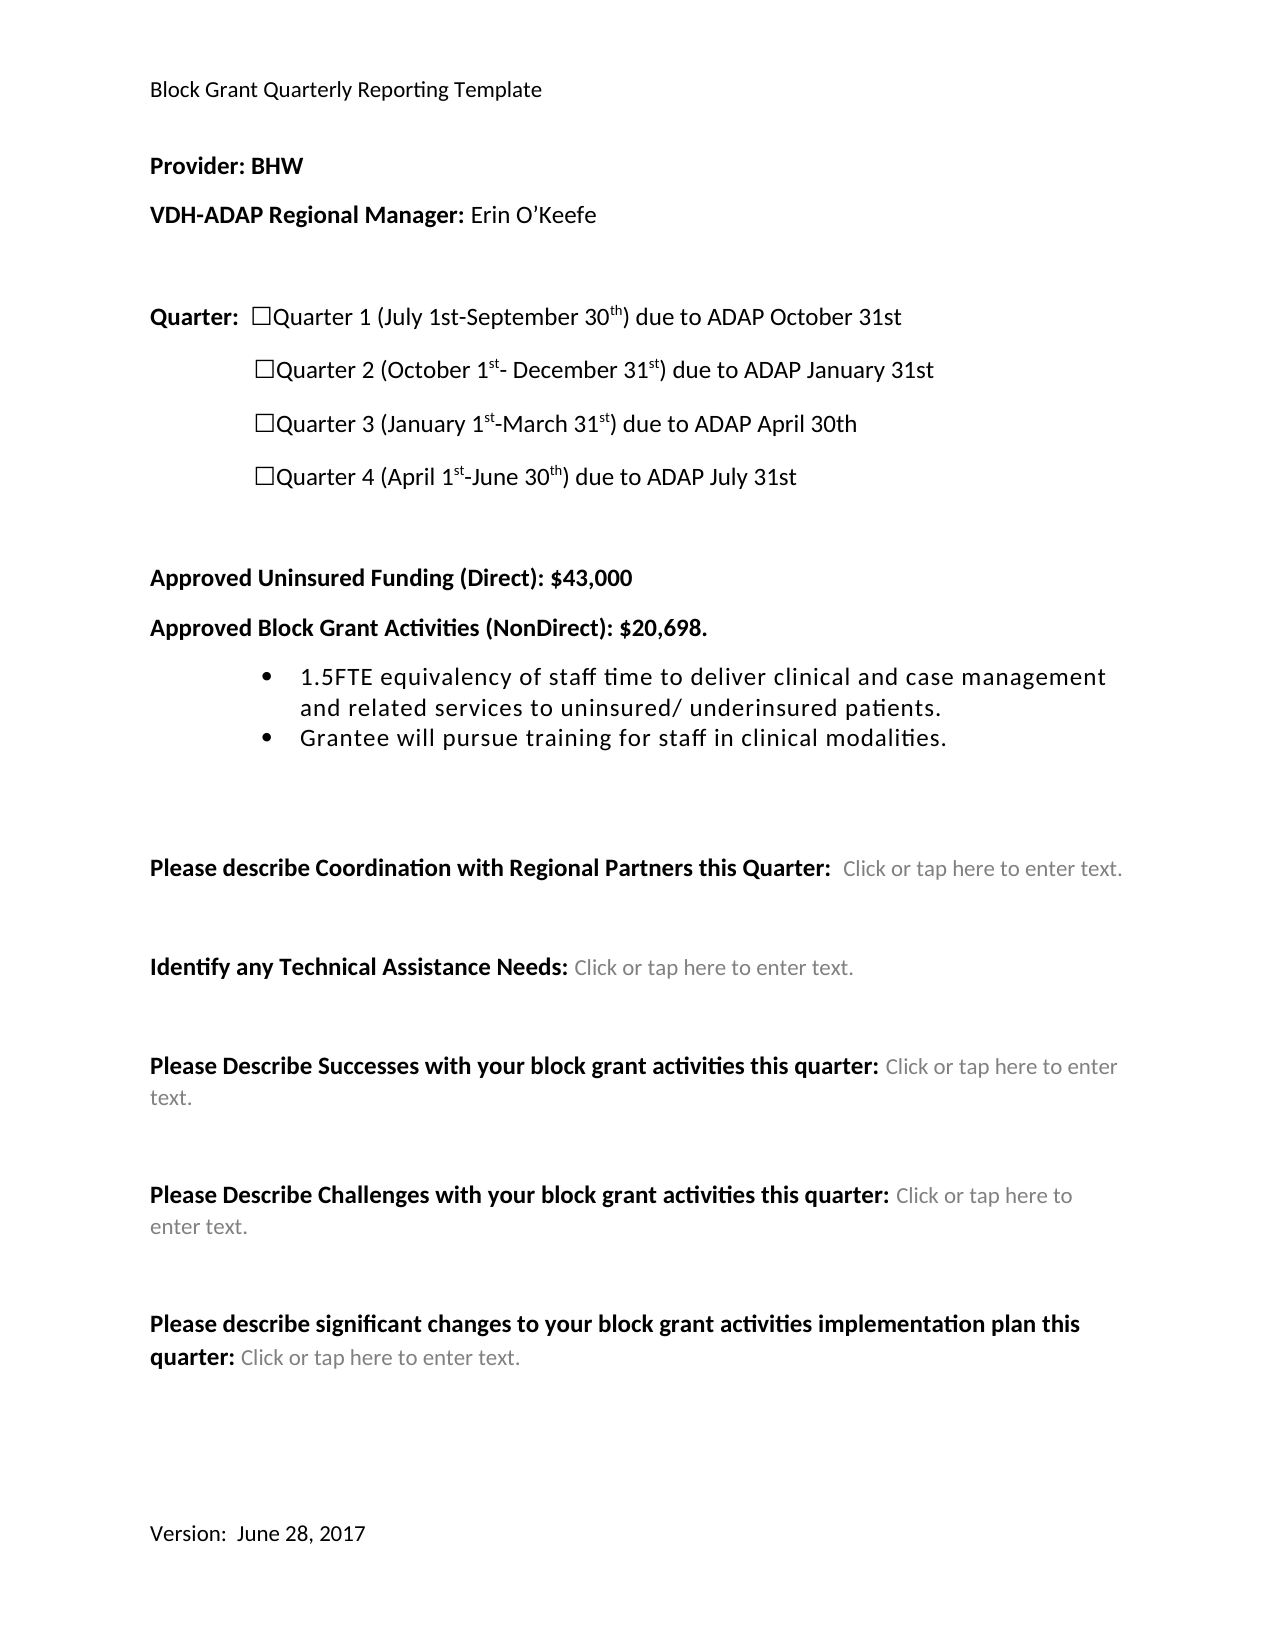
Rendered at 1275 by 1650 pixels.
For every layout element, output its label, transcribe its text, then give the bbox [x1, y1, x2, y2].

list 1.5FTE equivalency of staff time to deliver clinical and case management and related services to uninsured/ underinsured patients. [262, 661, 1155, 722]
text Please Describe Challenges with your block grant activities this quarter: [150, 1179, 1125, 1240]
text Please describe Coordination with Regional Partners this Quarter: [150, 852, 1125, 882]
text Quarter 4 (April 1st-June 30th) due to ADAP July 31st [150, 459, 1125, 493]
text Please Describe Successes with your block grant activities this quarter: [150, 1050, 1125, 1111]
text Provider: BHW [150, 150, 1125, 181]
text Quarter: Quarter 1 (July 1st-September 30th) due to ADAP October 31st [150, 299, 1125, 333]
text Please describe significant changes to your block grant activities implementation plan this quarter: [150, 1309, 1125, 1372]
text Approved Uninsured Funding (Direct): $43,000 [150, 562, 1125, 593]
text Quarter 2 (October 1st- December 31st) due to ADAP January 31st [150, 352, 1125, 386]
text Identify any Technical Assistance Needs: [150, 951, 1125, 982]
list Grantee will pursue training for staff in clinical modalities. [262, 722, 1155, 753]
text Approved Block Grant Activities (NonDirect): $20,698. [150, 612, 1125, 642]
text Quarter 3 (January 1st-March 31st) due to ADAP April 30th [150, 406, 1125, 440]
text VDH-ADAP Regional Manager: Erin O’Keefe [150, 199, 1125, 230]
